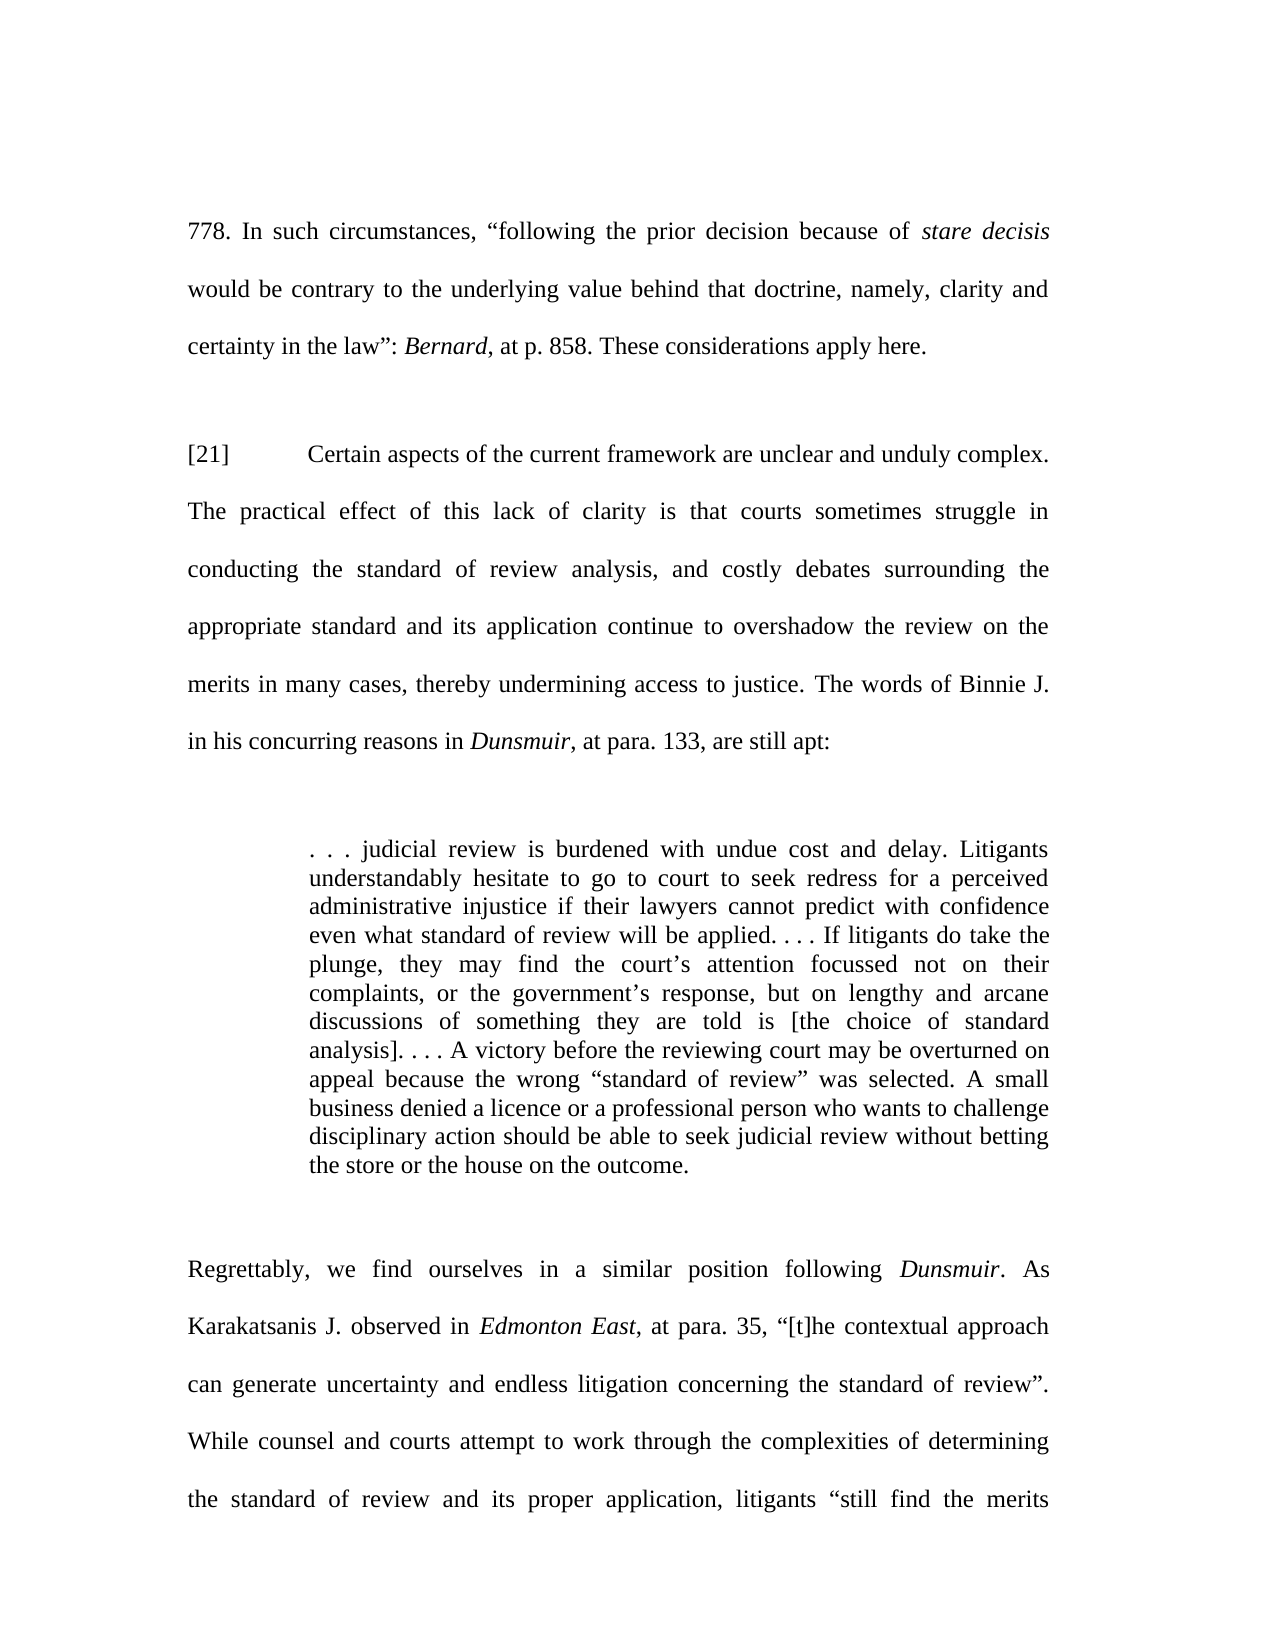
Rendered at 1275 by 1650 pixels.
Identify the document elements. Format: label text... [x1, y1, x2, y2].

text Certain aspects of the current framework are unclear and unduly complex. The practical effect of this lack of clarity is that courts sometimes struggle in conducting the standard of review analysis, and costly debates surrounding the appropriate standard and its application continue to overshadow the review on the merits in many cases, thereby undermining access to justice. The words of Binnie J. in his concurring reasons in Dunsmuir, at para. 133, are still apt: [187, 439, 1050, 755]
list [187, 1254, 1050, 1513]
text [187, 216, 1050, 360]
text . . . judicial review is burdened with undue cost and delay. Litigants understandably hesitate to go to court to seek redress for a perceived administrative injustice if their lawyers cannot predict with confidence even what standard of review will be applied. . . . If litigants do take the plunge, they may find the court’s attention focussed not on their complaints, or the government’s response, but on lengthy and arcane discussions of something they are told is [the choice of standard analysis]. . . . A victory before the reviewing court may be overturned on appeal because the wrong “standard of review” was selected. A small business denied a licence or a professional person who wants to challenge disciplinary action should be able to seek judicial review without betting the store or the house on the outcome. [309, 834, 1050, 1179]
